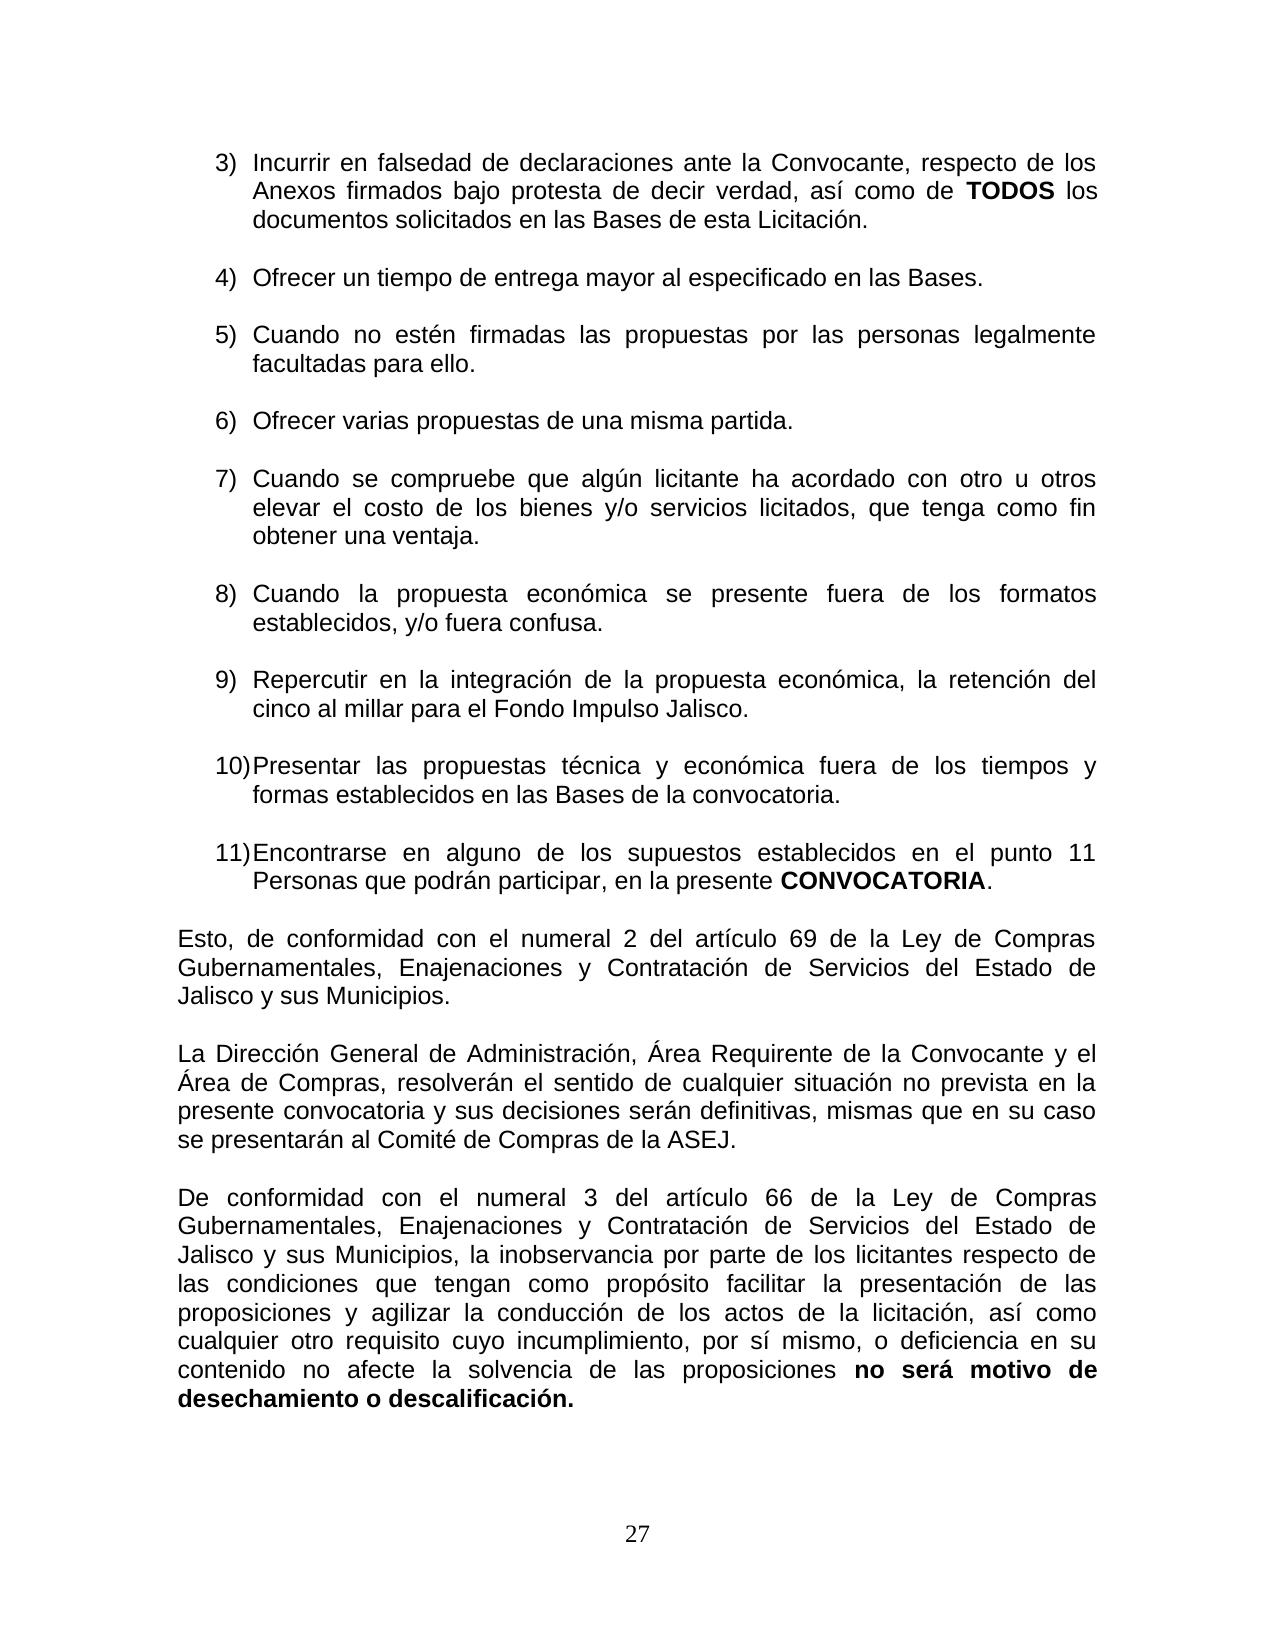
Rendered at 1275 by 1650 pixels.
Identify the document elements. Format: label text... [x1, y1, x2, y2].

list Incurrir en falsedad de declaraciones ante la Convocante, respecto de los Anexos firmados bajo protesta de decir verdad, así como de TODOS los documentos solicitados en las Bases de esta Licitación. [215, 148, 1098, 234]
list Cuando se compruebe que algún licitante ha acordado con otro u otros elevar el costo de los bienes y/o servicios licitados, que tenga como fin obtener una ventaja. [215, 464, 1098, 550]
list Repercutir en la integración de la propuesta económica, la retención del cinco al millar para el Fondo Impulso Jalisco. [215, 665, 1098, 723]
list Cuando la propuesta económica se presente fuera de los formatos establecidos, y/o fuera confusa. [215, 579, 1098, 636]
list Presentar las propuestas técnica y económica fuera de los tiempos y formas establecidos en las Bases de la convocatoria. [215, 751, 1098, 809]
list Cuando no estén firmadas las propuestas por las personas legalmente facultadas para ello. [215, 320, 1098, 378]
text De conformidad con el numeral 3 del artículo 66 de la Ley de Compras Gubernamentales, Enajenaciones y Contratación de Servicios del Estado de Jalisco y sus Municipios, la inobservancia por parte de los licitantes respecto de las condiciones que tengan como propósito facilitar la presentación de las proposiciones y agilizar la conducción de los actos de la licitación, así como cualquier otro requisito cuyo incumplimiento, por sí mismo, o deficiencia en su contenido no afecte la solvencia de las proposiciones no será motivo de desechamiento o descalificación. [177, 1183, 1098, 1413]
list Encontrarse en alguno de los supuestos establecidos en el punto 11 Personas que podrán participar, en la presente CONVOCATORIA. [215, 838, 1098, 895]
list Ofrecer varias propuestas de una misma partida. [215, 406, 1098, 435]
text Esto, de conformidad con el numeral 2 del artículo 69 de la Ley de Compras Gubernamentales, Enajenaciones y Contratación de Servicios del Estado de Jalisco y sus Municipios. [177, 924, 1098, 1010]
text La Dirección General de Administración, Área Requirente de la Convocante y el Área de Compras, resolverán el sentido de cualquier situación no prevista en la presente convocatoria y sus decisiones serán definitivas, mismas que en su caso se presentarán al Comité de Compras de la ASEJ. [177, 1039, 1098, 1154]
list Ofrecer un tiempo de entrega mayor al especificado en las Bases. [215, 263, 1098, 291]
